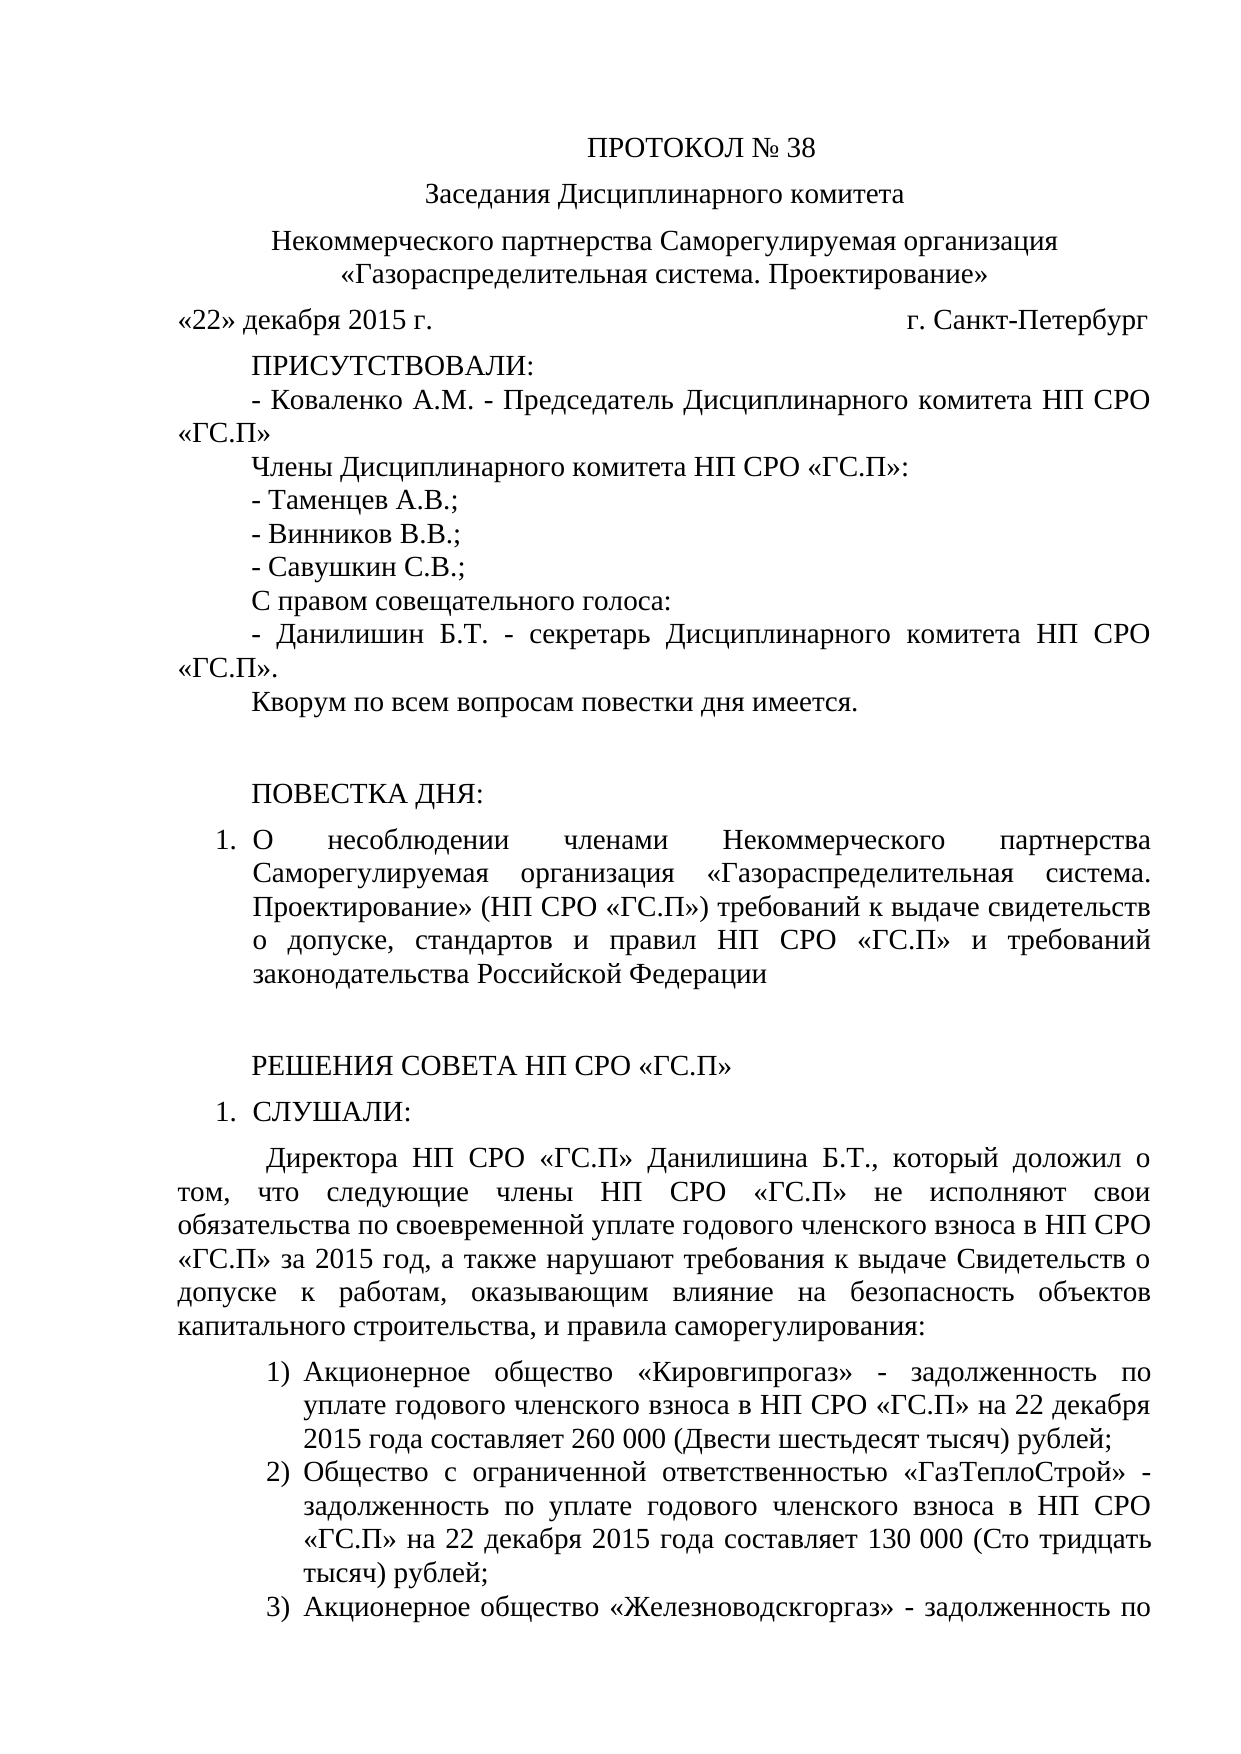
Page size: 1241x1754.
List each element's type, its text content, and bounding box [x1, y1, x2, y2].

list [266, 1589, 1152, 1622]
list Общество с ограниченной ответственностью «ГазТеплоСтрой» - задолженность по уплате годового членского взноса в НП СРО «ГС.П» на 22 декабря 2015 года составляет 130 000 (Сто тридцать тысяч) рублей; [266, 1454, 1152, 1589]
text ПОВЕСТКА ДНЯ: [177, 776, 1152, 809]
text РЕШЕНИЯ СОВЕТА НП СРО «ГС.П» [177, 1048, 1152, 1082]
text - Коваленко А.М. - Председатель Дисциплинарного комитета НП СРО «ГС.П» [177, 382, 1152, 449]
text Члены Дисциплинарного комитета НП СРО «ГС.П»: [177, 449, 1152, 482]
list О несоблюдении членами Некоммерческого партнерства Саморегулируемая организация «Газораспределительная система. Проектирование» (НП СРО «ГС.П») требований к выдаче свидетельств о допуске, стандартов и правил НП СРО «ГС.П» и требований законодательства Российской Федерации [215, 822, 1152, 989]
text - Савушкин С.В.; [177, 549, 1152, 583]
text Некоммерческого партнерства Саморегулируемая организация «Газораспределительная система. Проектирование» [177, 223, 1152, 290]
text Заседания Дисциплинарного комитета [177, 177, 1152, 210]
text Директора НП СРО «ГС.П» Данилишина Б.Т., который доложил о том, что следующие члены НП СРО «ГС.П» не исполняют свои обязательства по своевременной уплате годового членского взноса в НП СРО «ГС.П» за 2015 год, а также нарушают требования к выдаче Свидетельств о допуске к работам, оказывающим влияние на безопасность объектов капитального строительства, и правила саморегулирования: [177, 1140, 1152, 1341]
text «22» декабря 2015 г. г. Санкт-Петербург [177, 302, 1152, 336]
text Присутствовали: [177, 348, 1152, 382]
list Акционерное общество «Кировгипрогаз» - задолженность по уплате годового членского взноса в НП СРО «ГС.П» на 22 декабря 2015 года составляет 260 000 (Двести шестьдесят тысяч) рублей; [266, 1354, 1152, 1454]
text ПРОТОКОЛ № 38 [177, 131, 1152, 164]
text - Винников В.В.; [177, 516, 1152, 549]
text С правом совещательного голоса: [177, 583, 1152, 617]
list СЛУШАЛИ: [215, 1094, 1152, 1128]
text - Таменцев А.В.; [177, 482, 1152, 516]
text Кворум по всем вопросам повестки дня имеется. [177, 684, 1152, 717]
text - Данилишин Б.Т. - секретарь Дисциплинарного комитета НП СРО «ГС.П». [177, 617, 1152, 684]
